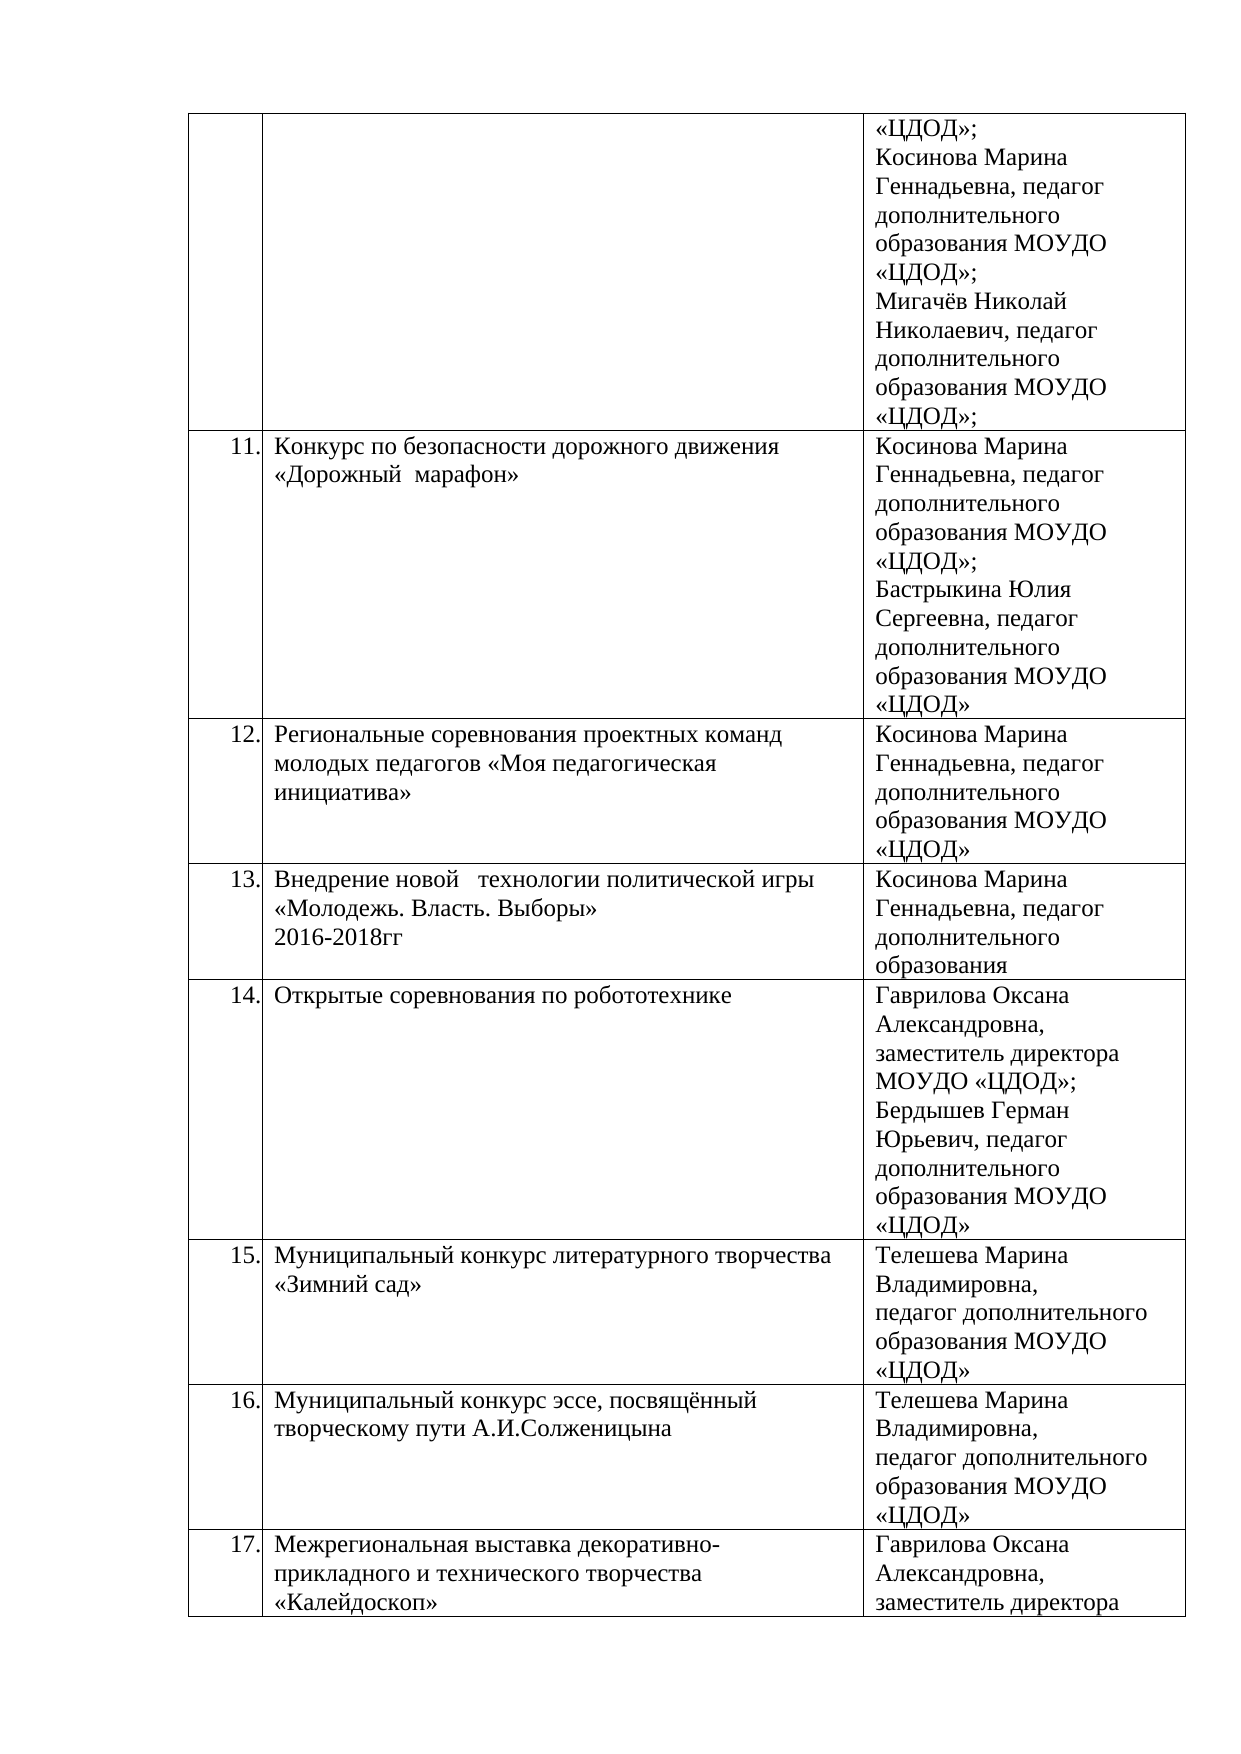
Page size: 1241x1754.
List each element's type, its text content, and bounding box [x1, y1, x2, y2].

table_cell Косинова Марина Геннадьевна, педагог дополнительного образования [864, 864, 1185, 979]
table_cell [189, 1385, 262, 1528]
table_cell Внедрение новой технологии политической игры «Молодежь. Власть. Выборы» 2016-2018гг [263, 864, 863, 979]
table_cell [189, 1240, 262, 1384]
table_cell Косинова Марина Геннадьевна, педагог дополнительного образования МОУДО «ЦДОД» [864, 719, 1185, 863]
table_cell [189, 114, 262, 430]
table_cell Гаврилова Оксана Александровна, заместитель директора МОУДО «ЦДОД»; Бердышев Герман Юрьевич, педагог дополнительного образования МОУДО «ЦДОД» [864, 980, 1185, 1239]
table_cell [189, 1530, 262, 1616]
table_cell Телешева Марина Владимировна, педагог дополнительного образования МОУДО «ЦДОД» [864, 1240, 1185, 1384]
table_cell Конкурс по безопасности дорожного движения «Дорожный марафон» [263, 431, 863, 718]
table_cell Муниципальный конкурс литературного творчества «Зимний сад» [263, 1240, 863, 1384]
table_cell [864, 114, 1185, 430]
table_cell [189, 980, 262, 1239]
table_cell Региональные соревнования проектных команд молодых педагогов «Моя педагогическая инициатива» [263, 719, 863, 863]
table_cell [263, 114, 863, 430]
table_cell [189, 864, 262, 979]
table_cell [189, 719, 262, 863]
table_cell [189, 431, 262, 718]
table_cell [864, 1530, 1185, 1616]
table_cell Открытые соревнования по робототехнике [263, 980, 863, 1239]
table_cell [263, 1530, 863, 1616]
table_cell Телешева Марина Владимировна, педагог дополнительного образования МОУДО «ЦДОД» [864, 1385, 1185, 1528]
table_cell Косинова Марина Геннадьевна, педагог дополнительного образования МОУДО «ЦДОД»; Бастрыкина Юлия Сергеевна, педагог дополнительного образования МОУДО «ЦДОД» [864, 431, 1185, 718]
table_cell Муниципальный конкурс эссе, посвящённый творческому пути А.И.Солженицына [263, 1385, 863, 1528]
